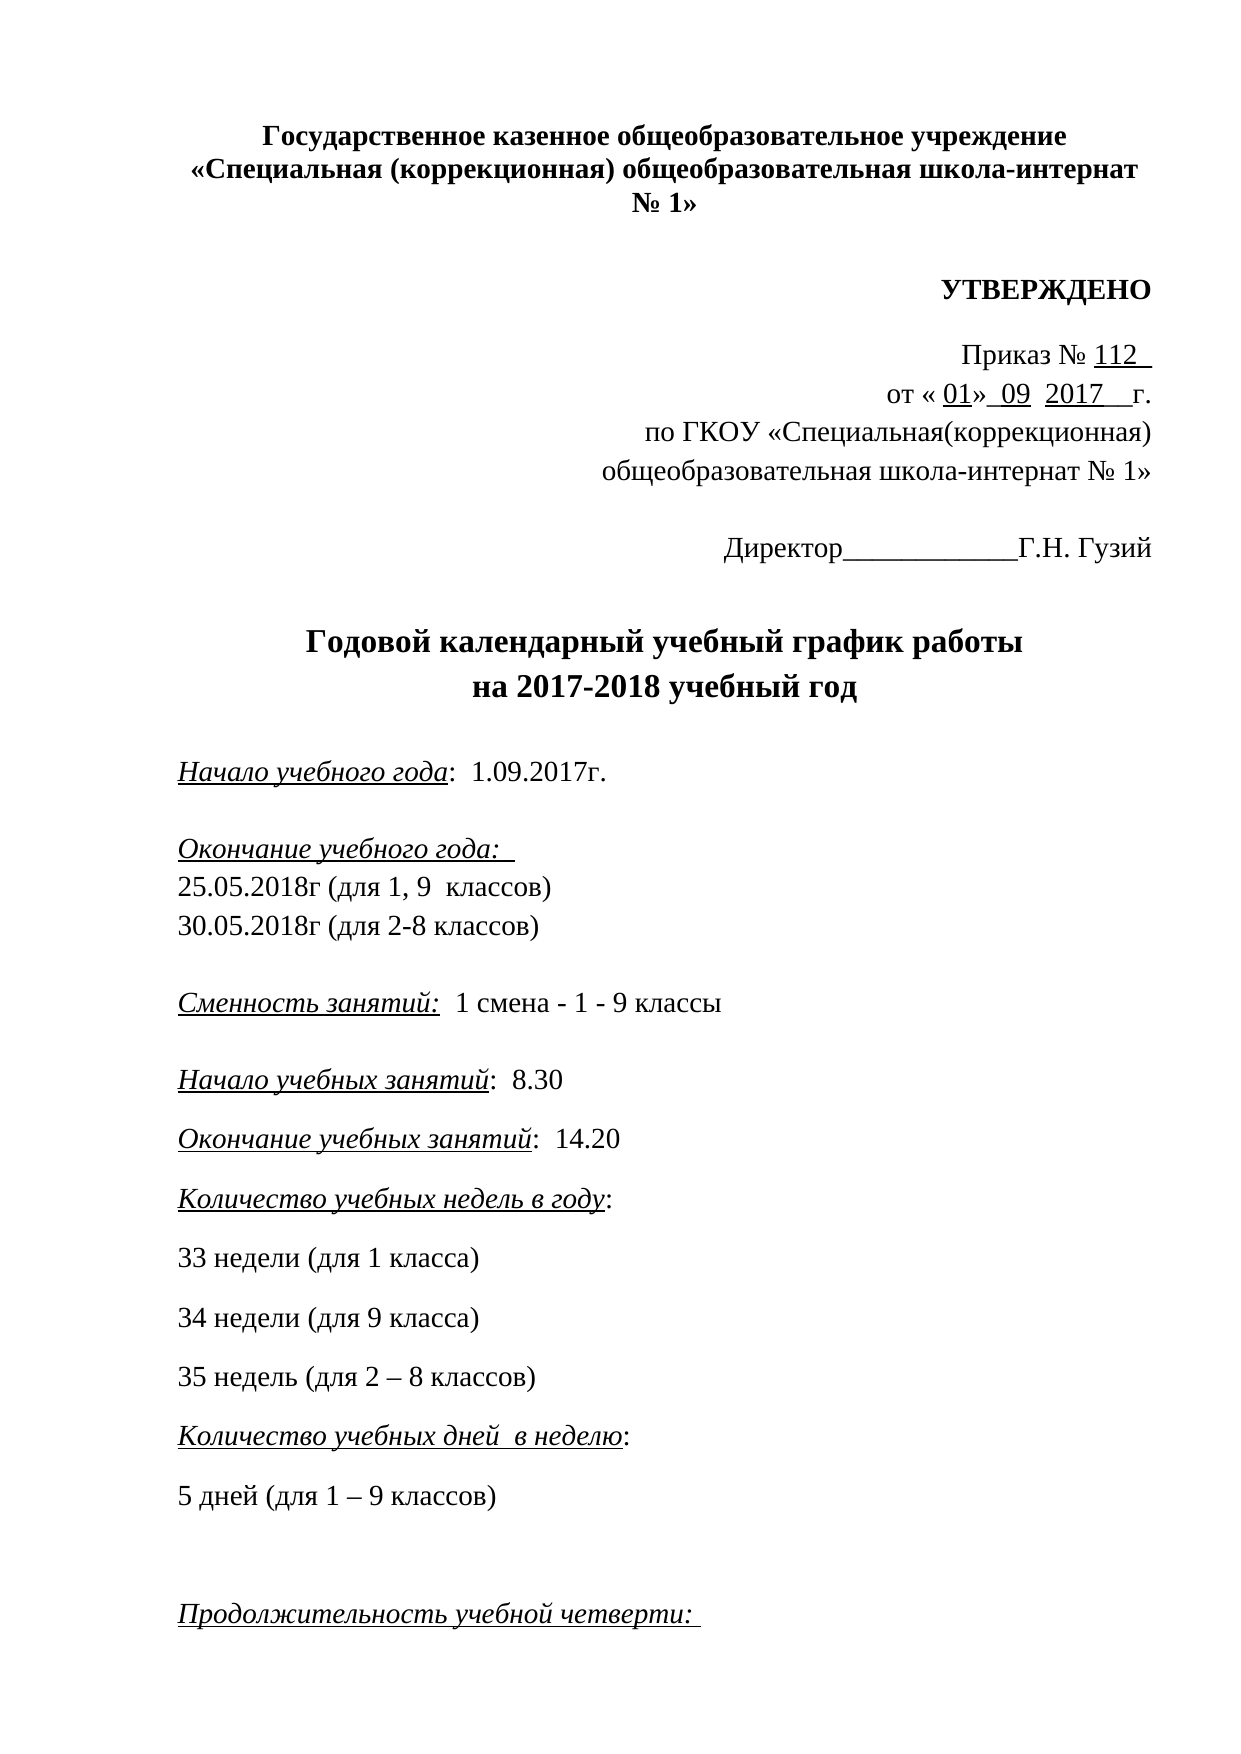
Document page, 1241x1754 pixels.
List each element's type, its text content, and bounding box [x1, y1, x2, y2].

text 34 недели (для 9 класса) [177, 1300, 1152, 1333]
text Сменность занятий: 1 смена - 1 - 9 классы [177, 985, 1152, 1019]
text Директор____________Г.Н. Гузий [177, 530, 1152, 564]
text 33 недели (для 1 класса) [177, 1240, 1152, 1274]
text Приказ № 112_ [177, 337, 1152, 371]
text Годовой календарный учебный график работы [177, 622, 1152, 660]
text Окончание учебных занятий: 14.20 [177, 1122, 1152, 1155]
text Начало учебного года: 1.09.2017г. [177, 754, 1152, 787]
text Продолжительность учебной четверти: [177, 1597, 1152, 1630]
text 30.05.2018г (для 2-8 классов) [177, 908, 1152, 942]
text общеобразовательная школа-интернат № 1» [177, 453, 1152, 487]
text 35 недель (для 2 – 8 классов) [177, 1359, 1152, 1393]
subtitle Государственное казенное общеобразовательное учреждение «Специальная (коррекционная) общеобразовательная школа-интернат № 1» [177, 118, 1152, 219]
text Окончание учебного года: [177, 831, 1152, 864]
text Количество учебных недель в году: [177, 1181, 1152, 1214]
text 25.05.2018г (для 1, 9 классов) [177, 869, 1152, 903]
text Количество учебных дней в неделю: [177, 1418, 1152, 1452]
subtitle УТВЕРЖДЕНО [177, 272, 1152, 305]
text на 2017-2018 учебный год [177, 666, 1152, 704]
text по ГКОУ «Специальная(коррекционная) [177, 414, 1152, 448]
text от « 01»_09 2017__г. [177, 376, 1152, 409]
text 5 дней (для 1 – 9 классов) [177, 1478, 1152, 1511]
text Начало учебных занятий: 8.30 [177, 1062, 1152, 1096]
